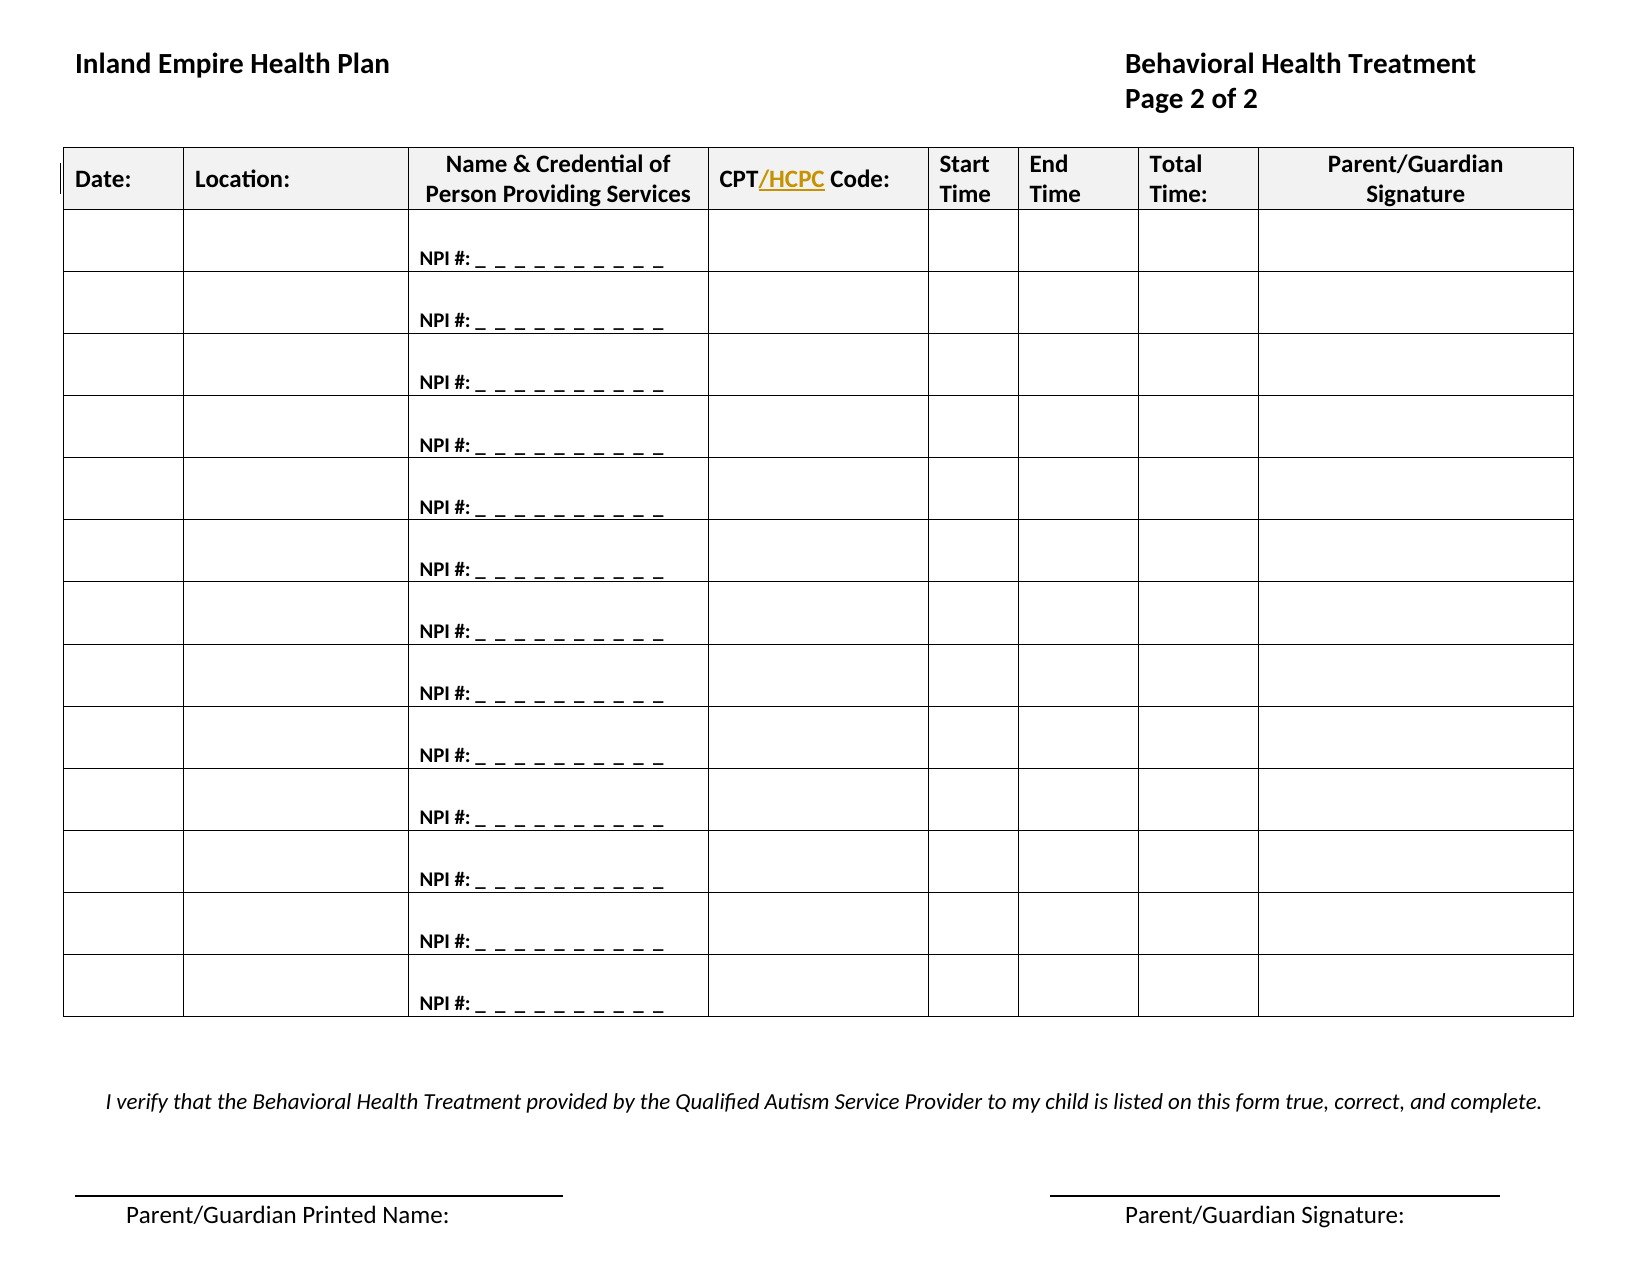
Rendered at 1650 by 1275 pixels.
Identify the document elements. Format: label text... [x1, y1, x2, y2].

table_cell [1259, 769, 1573, 830]
table_cell [184, 520, 408, 581]
table_cell [1259, 831, 1573, 892]
table_cell [1139, 769, 1258, 830]
table_cell [1139, 334, 1258, 395]
table_cell [1139, 893, 1258, 954]
table_cell [929, 645, 1018, 706]
table_cell [64, 210, 183, 271]
table_header Date: [64, 148, 183, 209]
table_cell [184, 210, 408, 271]
table_cell [184, 582, 408, 643]
table_cell [1019, 955, 1138, 1016]
table_cell [709, 210, 928, 271]
table_cell [1259, 396, 1573, 457]
table_cell [64, 582, 183, 643]
table_cell [929, 893, 1018, 954]
table_cell NPI #: _ _ _ _ _ _ _ _ _ _ [409, 334, 708, 395]
table_cell NPI #: _ _ _ _ _ _ _ _ _ _ [409, 396, 708, 457]
table_cell [709, 707, 928, 768]
table_cell [64, 893, 183, 954]
table_cell [709, 396, 928, 457]
table_cell [1139, 707, 1258, 768]
table_cell [709, 955, 928, 1016]
table_cell [64, 396, 183, 457]
table_header Parent/Guardian Signature [1259, 148, 1573, 209]
table_cell [1259, 210, 1573, 271]
table_cell [1259, 955, 1573, 1016]
table_cell [184, 955, 408, 1016]
table_cell NPI #: _ _ _ _ _ _ _ _ _ _ [409, 769, 708, 830]
table_header Name & Credential of Person Providing Services [409, 148, 708, 209]
table_cell [64, 707, 183, 768]
table_cell [184, 334, 408, 395]
table_cell [709, 645, 928, 706]
table_cell [1259, 520, 1573, 581]
table_header End Time [1019, 148, 1138, 209]
table_cell [184, 769, 408, 830]
table_header Start Time [929, 148, 1018, 209]
table_cell [64, 955, 183, 1016]
table_cell [929, 272, 1018, 333]
table_cell [64, 272, 183, 333]
table_cell [1259, 458, 1573, 519]
table_cell [1259, 272, 1573, 333]
table_cell NPI #: _ _ _ _ _ _ _ _ _ _ [409, 210, 708, 271]
table_cell NPI #: _ _ _ _ _ _ _ _ _ _ [409, 520, 708, 581]
table_cell [1019, 210, 1138, 271]
table_cell [929, 582, 1018, 643]
table_cell [1139, 955, 1258, 1016]
table_cell [1139, 272, 1258, 333]
table_cell [1019, 769, 1138, 830]
table_cell [1019, 272, 1138, 333]
table_cell [184, 272, 408, 333]
table_cell NPI #: _ _ _ _ _ _ _ _ _ _ [409, 831, 708, 892]
table_cell NPI #: _ _ _ _ _ _ _ _ _ _ [409, 582, 708, 643]
table_cell [1019, 334, 1138, 395]
table_cell NPI #: _ _ _ _ _ _ _ _ _ _ [409, 955, 708, 1016]
table_header Location: [184, 148, 408, 209]
table_cell [1259, 645, 1573, 706]
table_cell NPI #: _ _ _ _ _ _ _ _ _ _ [409, 893, 708, 954]
table_cell [1019, 645, 1138, 706]
table_cell [1139, 210, 1258, 271]
table_cell [184, 707, 408, 768]
table_cell [709, 334, 928, 395]
table_cell [709, 458, 928, 519]
table_cell [1019, 582, 1138, 643]
table_cell [929, 707, 1018, 768]
table_cell [1019, 893, 1138, 954]
table_cell [709, 272, 928, 333]
table_cell [64, 769, 183, 830]
table_cell [929, 520, 1018, 581]
table_cell [184, 645, 408, 706]
table_header Total Time: [1139, 148, 1258, 209]
table_cell [709, 893, 928, 954]
table_cell [1019, 520, 1138, 581]
table_cell [709, 582, 928, 643]
table_cell NPI #: _ _ _ _ _ _ _ _ _ _ [409, 458, 708, 519]
table_cell [929, 458, 1018, 519]
table_cell [1139, 582, 1258, 643]
table_cell [1139, 520, 1258, 581]
table_cell [709, 831, 928, 892]
table_cell [929, 334, 1018, 395]
table_cell [64, 645, 183, 706]
table_cell [1019, 396, 1138, 457]
table_cell [929, 831, 1018, 892]
table_cell [184, 893, 408, 954]
table_cell [709, 520, 928, 581]
table_cell [184, 458, 408, 519]
table_cell [929, 769, 1018, 830]
table_cell [64, 831, 183, 892]
table_cell [709, 769, 928, 830]
table_cell NPI #: _ _ _ _ _ _ _ _ _ _ [409, 272, 708, 333]
table_cell [1019, 707, 1138, 768]
table_cell [929, 955, 1018, 1016]
table_cell NPI #: _ _ _ _ _ _ _ _ _ _ [409, 707, 708, 768]
table_cell [1019, 458, 1138, 519]
table_cell [64, 458, 183, 519]
table_cell [1259, 893, 1573, 954]
table_cell [1139, 831, 1258, 892]
table_cell [1259, 582, 1573, 643]
table_cell [184, 831, 408, 892]
table_cell [1139, 458, 1258, 519]
table_cell [1019, 831, 1138, 892]
table_cell NPI #: _ _ _ _ _ _ _ _ _ _ [409, 645, 708, 706]
table_cell [929, 396, 1018, 457]
table_cell [1259, 707, 1573, 768]
table_cell [64, 520, 183, 581]
table_cell [184, 396, 408, 457]
table_cell [1259, 334, 1573, 395]
table_cell [1139, 645, 1258, 706]
table_cell [929, 210, 1018, 271]
table_cell [64, 334, 183, 395]
table_cell [1139, 396, 1258, 457]
table_header CPT Code: [709, 148, 928, 209]
